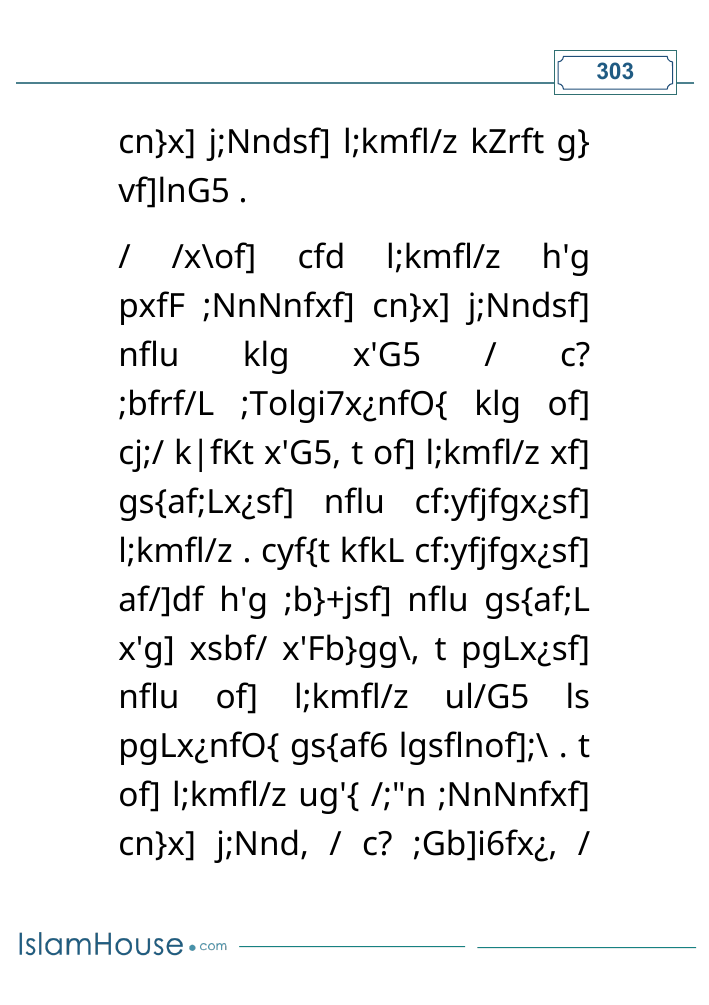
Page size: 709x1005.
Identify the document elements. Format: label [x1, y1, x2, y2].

text [118, 233, 591, 866]
picture [12, 928, 466, 961]
picture [471, 929, 697, 962]
text [118, 118, 591, 212]
